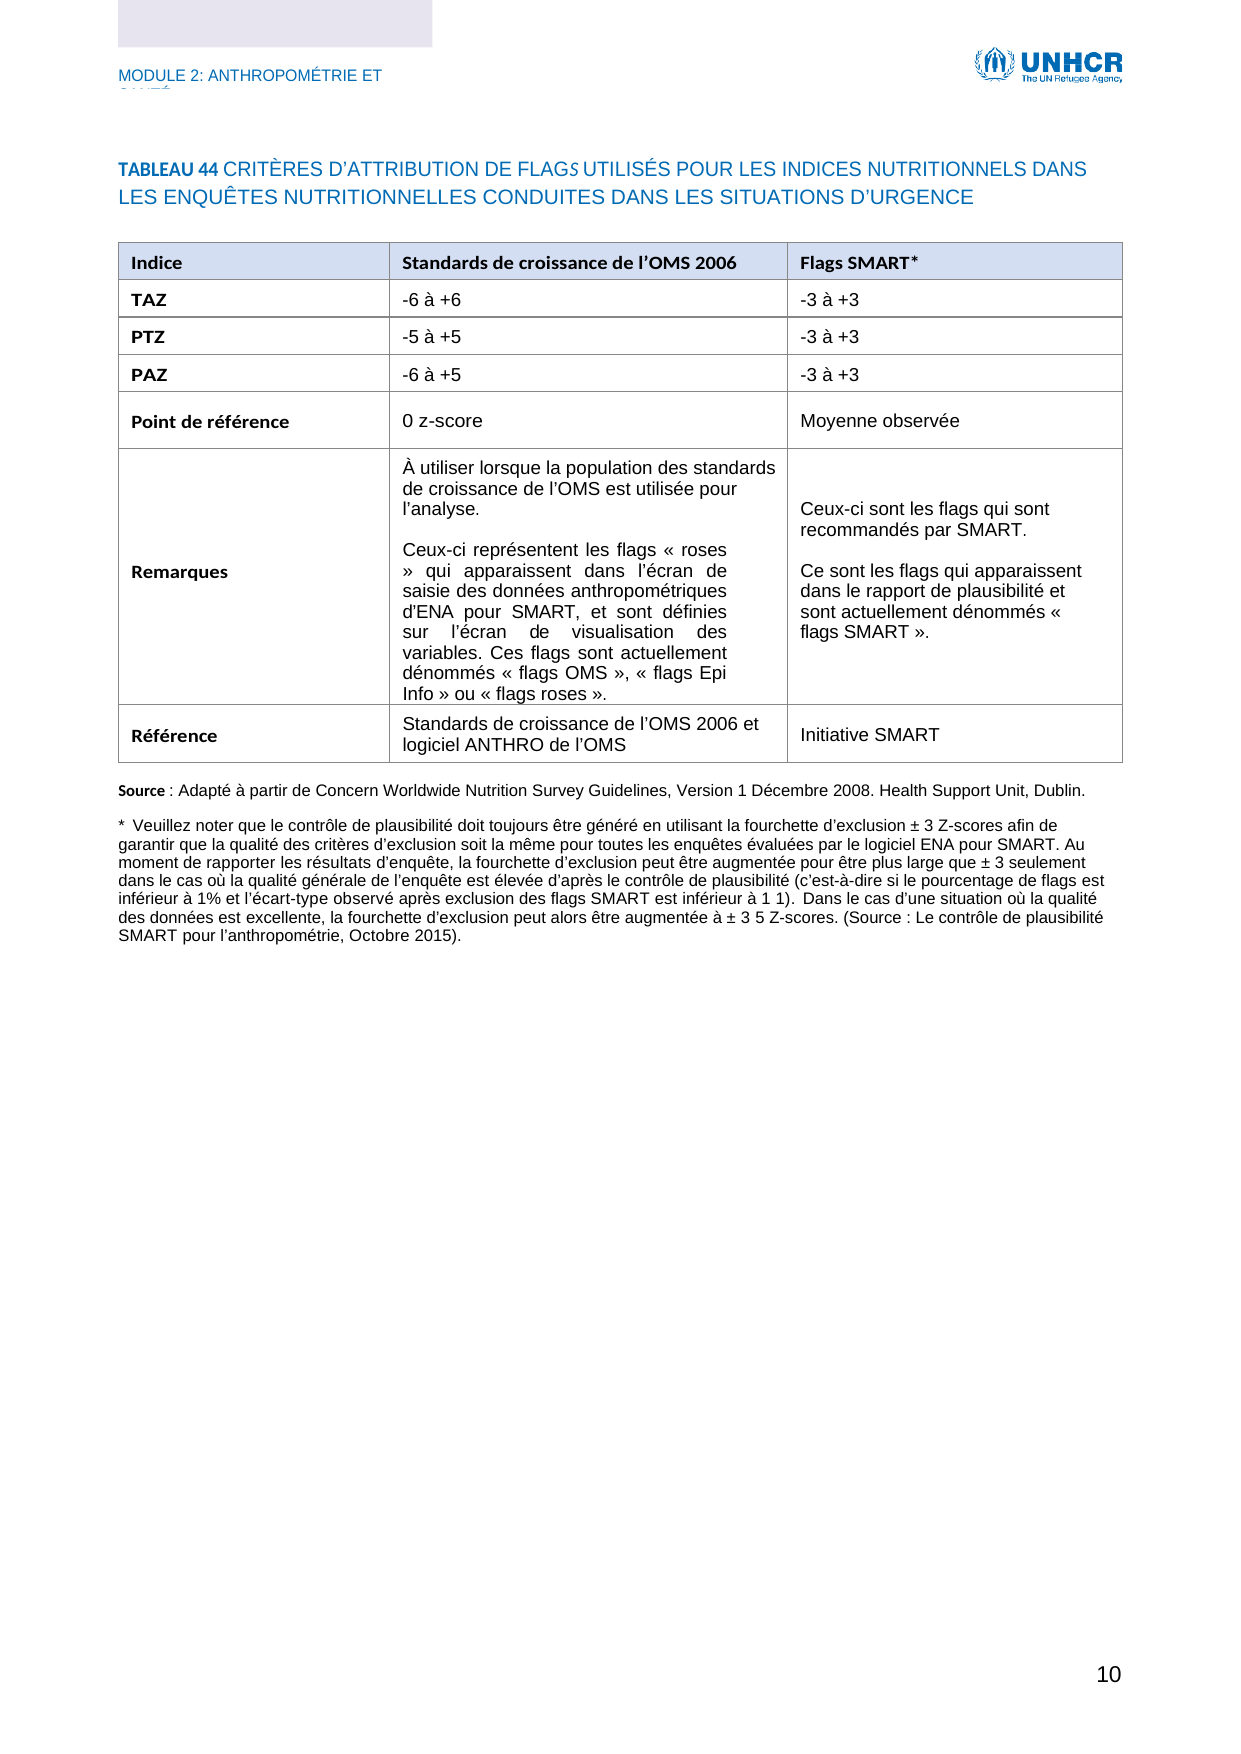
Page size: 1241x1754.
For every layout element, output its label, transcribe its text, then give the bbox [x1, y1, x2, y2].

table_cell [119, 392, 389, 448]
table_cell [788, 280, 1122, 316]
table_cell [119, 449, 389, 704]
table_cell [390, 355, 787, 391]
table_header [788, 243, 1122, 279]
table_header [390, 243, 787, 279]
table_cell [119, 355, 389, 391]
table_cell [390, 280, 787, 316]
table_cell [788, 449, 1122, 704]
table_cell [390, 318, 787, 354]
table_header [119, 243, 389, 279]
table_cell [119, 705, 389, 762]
picture [974, 47, 1123, 83]
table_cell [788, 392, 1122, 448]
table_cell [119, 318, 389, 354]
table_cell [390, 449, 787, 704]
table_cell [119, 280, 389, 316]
text TABLEAU 44 CRITÈRES D’ATTRIBUTION DE FLAGS UTILISÉS POUR LES INDICES NUTRITIONNELS DANS LES ENQUÊTES NUTRITIONNELLES CONDUITES DANS LES SITUATIONS D’URGENCE [118, 156, 1118, 209]
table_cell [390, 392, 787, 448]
list Veuillez noter que le contrôle de plausibilité doit toujours être généré en utilisant la fourchette d’exclusion ± 3 Z-scores afin de garantir que la qualité des critères d’exclusion soit la même pour toutes les enquêtes évaluées par le logiciel ENA pour SMART. Au moment de rapporter les résultats d’enquête, la fourchette d’exclusion peut être augmentée pour être plus large que ± 3 seulement dans le cas où la qualité générale de l’enquête est élevée d’après le contrôle de plausibilité (c’est-à-dire si le pourcentage de flags est inférieur à 1% et l’écart-type observé après exclusion des flags SMART est inférieur à 1 1). Dans le cas d’une situation où la qualité des données est excellente, la fourchette d’exclusion peut alors être augmentée à ± 3 5 Z-scores. (Source : Le contrôle de plausibilité SMART pour l’anthropométrie, Octobre 2015). [118, 817, 1109, 945]
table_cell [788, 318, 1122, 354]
text Source : Adapté à partir de Concern Worldwide Nutrition Survey Guidelines, Version 1 Décembre 2008. Health Support Unit, Dublin. [118, 780, 1196, 801]
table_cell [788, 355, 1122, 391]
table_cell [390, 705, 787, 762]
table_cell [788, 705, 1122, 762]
